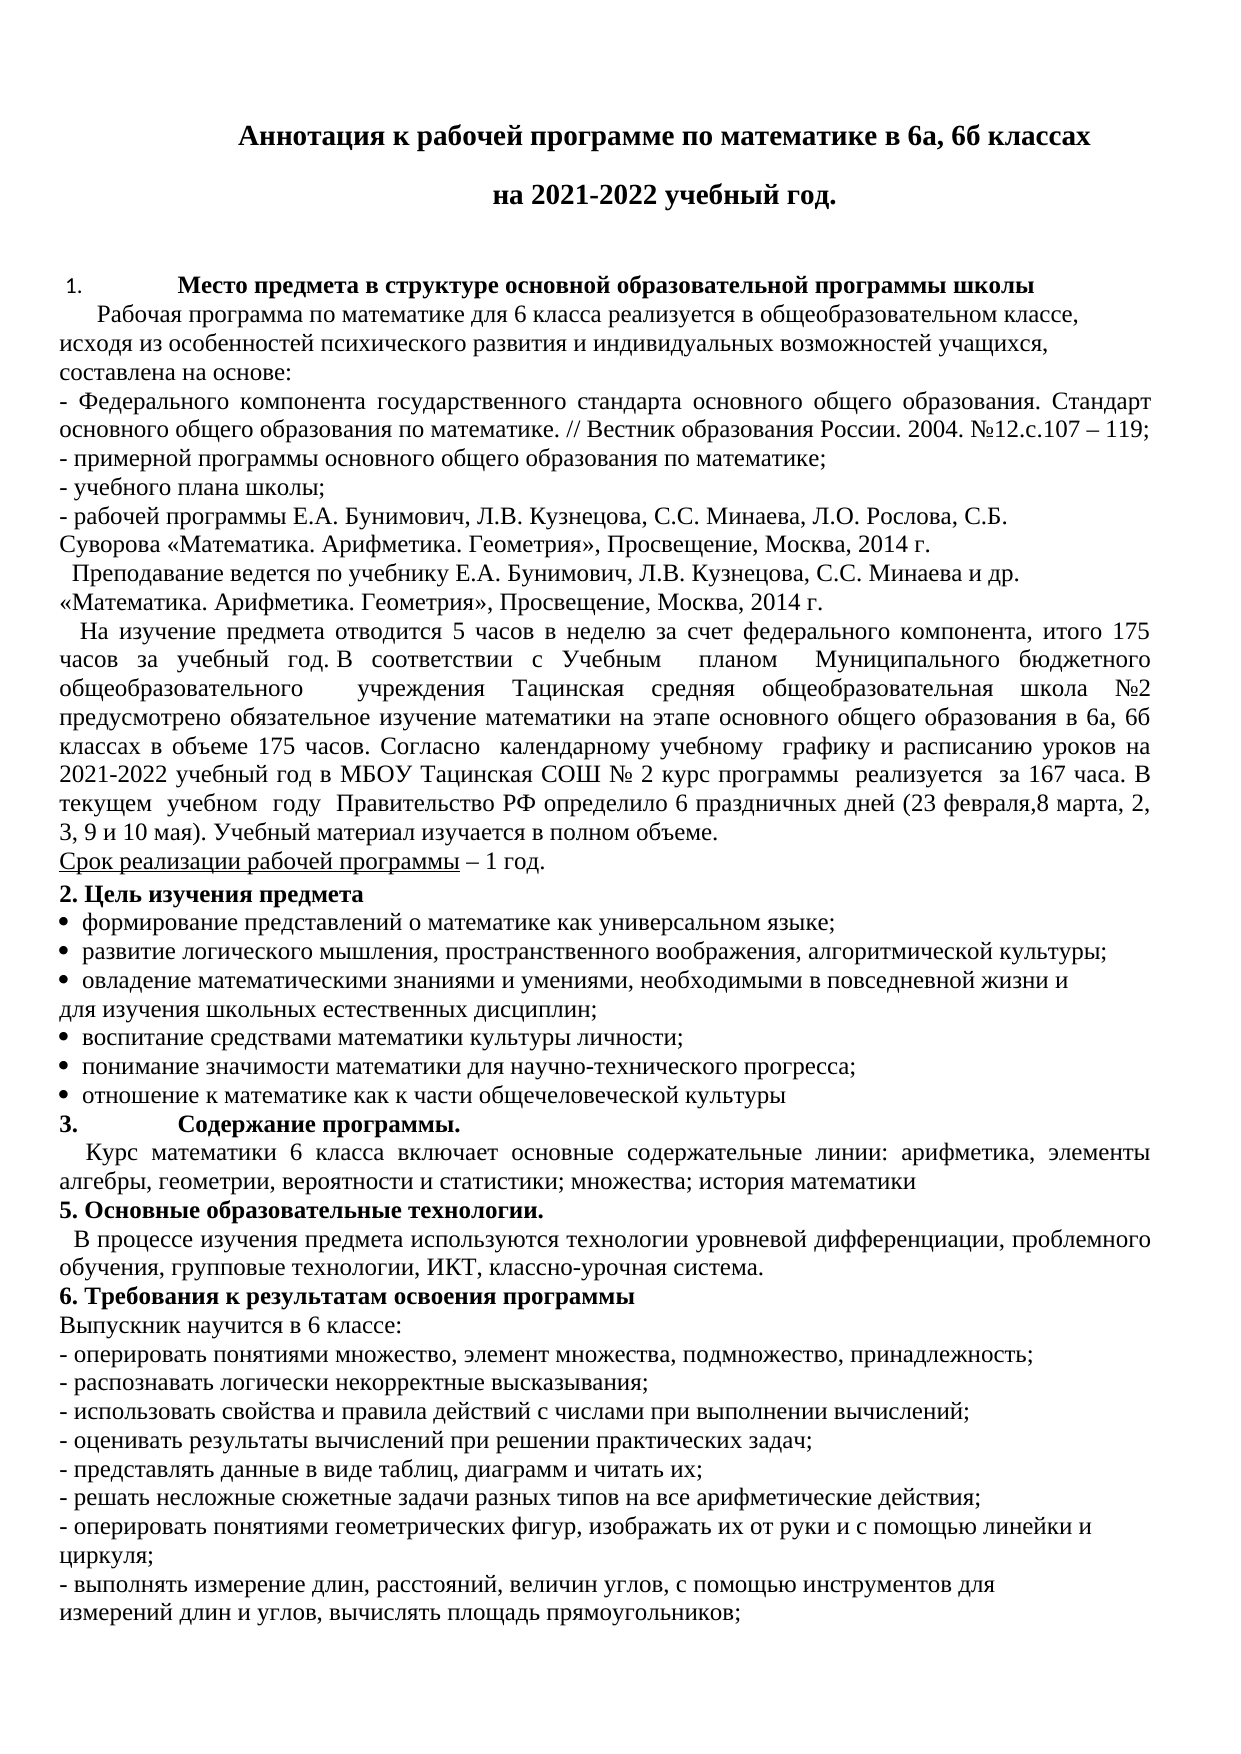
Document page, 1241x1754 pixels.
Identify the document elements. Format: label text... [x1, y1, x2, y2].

text - распознавать логически некорректные высказывания; [59, 1367, 1152, 1396]
text 2. Цель изучения предмета [59, 879, 1152, 907]
text - использовать свойства и правила действий с числами при выполнении вычислений; [59, 1396, 1152, 1425]
list Место предмета в структуре основной образовательной программы школы [65, 270, 1152, 299]
text развитие логического мышления, пространственного воображения, алгоритмической культуры; [59, 936, 1152, 965]
text - примерной программы основного общего образования по математике; [59, 443, 1152, 472]
text овладение математическими знаниями и умениями, необходимыми в повседневной жизни и [59, 965, 1152, 994]
text Преподавание ведется по учебнику Е.А. Бунимович, Л.В. Кузнецова, С.С. Минаева и др. [59, 558, 1152, 587]
text - рабочей программы Е.А. Бунимович, Л.В. Кузнецова, С.С. Минаева, Л.О. Рослова, С.Б. [59, 501, 1152, 529]
text «Математика. Арифметика. Геометрия», Просвещение, Москва, 2014 г. [59, 587, 1152, 616]
text 5. Основные образовательные технологии. [59, 1195, 1152, 1224]
text Курс математики 6 класса включает основные содержательные линии: арифметика, элементы алгебры, геометрии, вероятности и статистики; множества; история математики [59, 1137, 1152, 1195]
text формирование представлений о математике как универсальном языке; [59, 907, 1152, 936]
list - Федерального компонента государственного стандарта основного общего образования. Стандарт основного общего образования по математике. // Вестник образования России. 2004. №12.с.107 – 119; [59, 386, 1152, 443]
text Выпускник научится в 6 классе: [59, 1310, 1152, 1339]
text для изучения школьных естественных дисциплин; [59, 994, 1152, 1022]
text исходя из особенностей психического развития и индивидуальных возможностей учащихся, [59, 328, 1152, 357]
list Содержание программы. [59, 1109, 1152, 1137]
text Суворова «Математика. Арифметика. Геометрия», Просвещение, Москва, 2014 г. [59, 529, 1152, 558]
text В процессе изучения предмета используются технологии уровневой дифференциации, проблемного обучения, групповые технологии, ИКТ, классно-урочная система. [59, 1224, 1152, 1281]
text 6. Требования к результатам освоения программы [59, 1281, 1152, 1310]
text - оперировать понятиями геометрических фигур, изображать их от руки и с помощью линейки и [59, 1511, 1152, 1540]
text измерений длин и углов, вычислять площадь прямоугольников; [59, 1597, 1152, 1626]
text Аннотация к рабочей программе по математике в 6а, 6б классах [177, 118, 1152, 152]
text понимание значимости математики для научно-технического прогресса; [59, 1051, 1152, 1080]
text - решать несложные сюжетные задачи разных типов на все арифметические действия; [59, 1482, 1152, 1511]
text составлена на основе: [59, 357, 1152, 386]
text На изучение предмета отводится 5 часов в неделю за счет федерального компонента, итого 175 часов за учебный год. В соответствии с Учебным планом Муниципального бюджетного общеобразовательного учреждения Тацинская средняя общеобразовательная школа №2 предусмотрено обязательное изучение математики на этапе основного общего образования в 6а, 6б классах в объеме 175 часов. Согласно календарному учебному графику и расписанию уроков на 2021-2022 учебный год в МБОУ Тацинская СОШ № 2 курс программы реализуется за 167 часа. В текущем учебном году Правительство РФ определило 6 праздничных дней (23 февраля,8 марта, 2, 3, 9 и 10 мая). Учебный материал изучается в полном объеме. [59, 616, 1152, 846]
text отношение к математике как к части общечеловеческой культуры [59, 1080, 1152, 1109]
text Срок реализации рабочей программы – 1 год. [59, 846, 1152, 874]
text Рабочая программа по математике для 6 класса реализуется в общеобразовательном классе, [59, 299, 1152, 328]
text - оперировать понятиями множество, элемент множества, подмножество, принадлежность; [59, 1339, 1152, 1367]
text - оценивать результаты вычислений при решении практических задач; [59, 1425, 1152, 1454]
text - учебного плана школы; [59, 472, 1152, 501]
text циркуля; [59, 1540, 1152, 1569]
text - представлять данные в виде таблиц, диаграмм и читать их; [59, 1454, 1152, 1482]
text воспитание средствами математики культуры личности; [59, 1022, 1152, 1051]
text на 2021-2022 учебный год. [177, 177, 1152, 211]
text - выполнять измерение длин, расстояний, величин углов, с помощью инструментов для [59, 1569, 1152, 1597]
